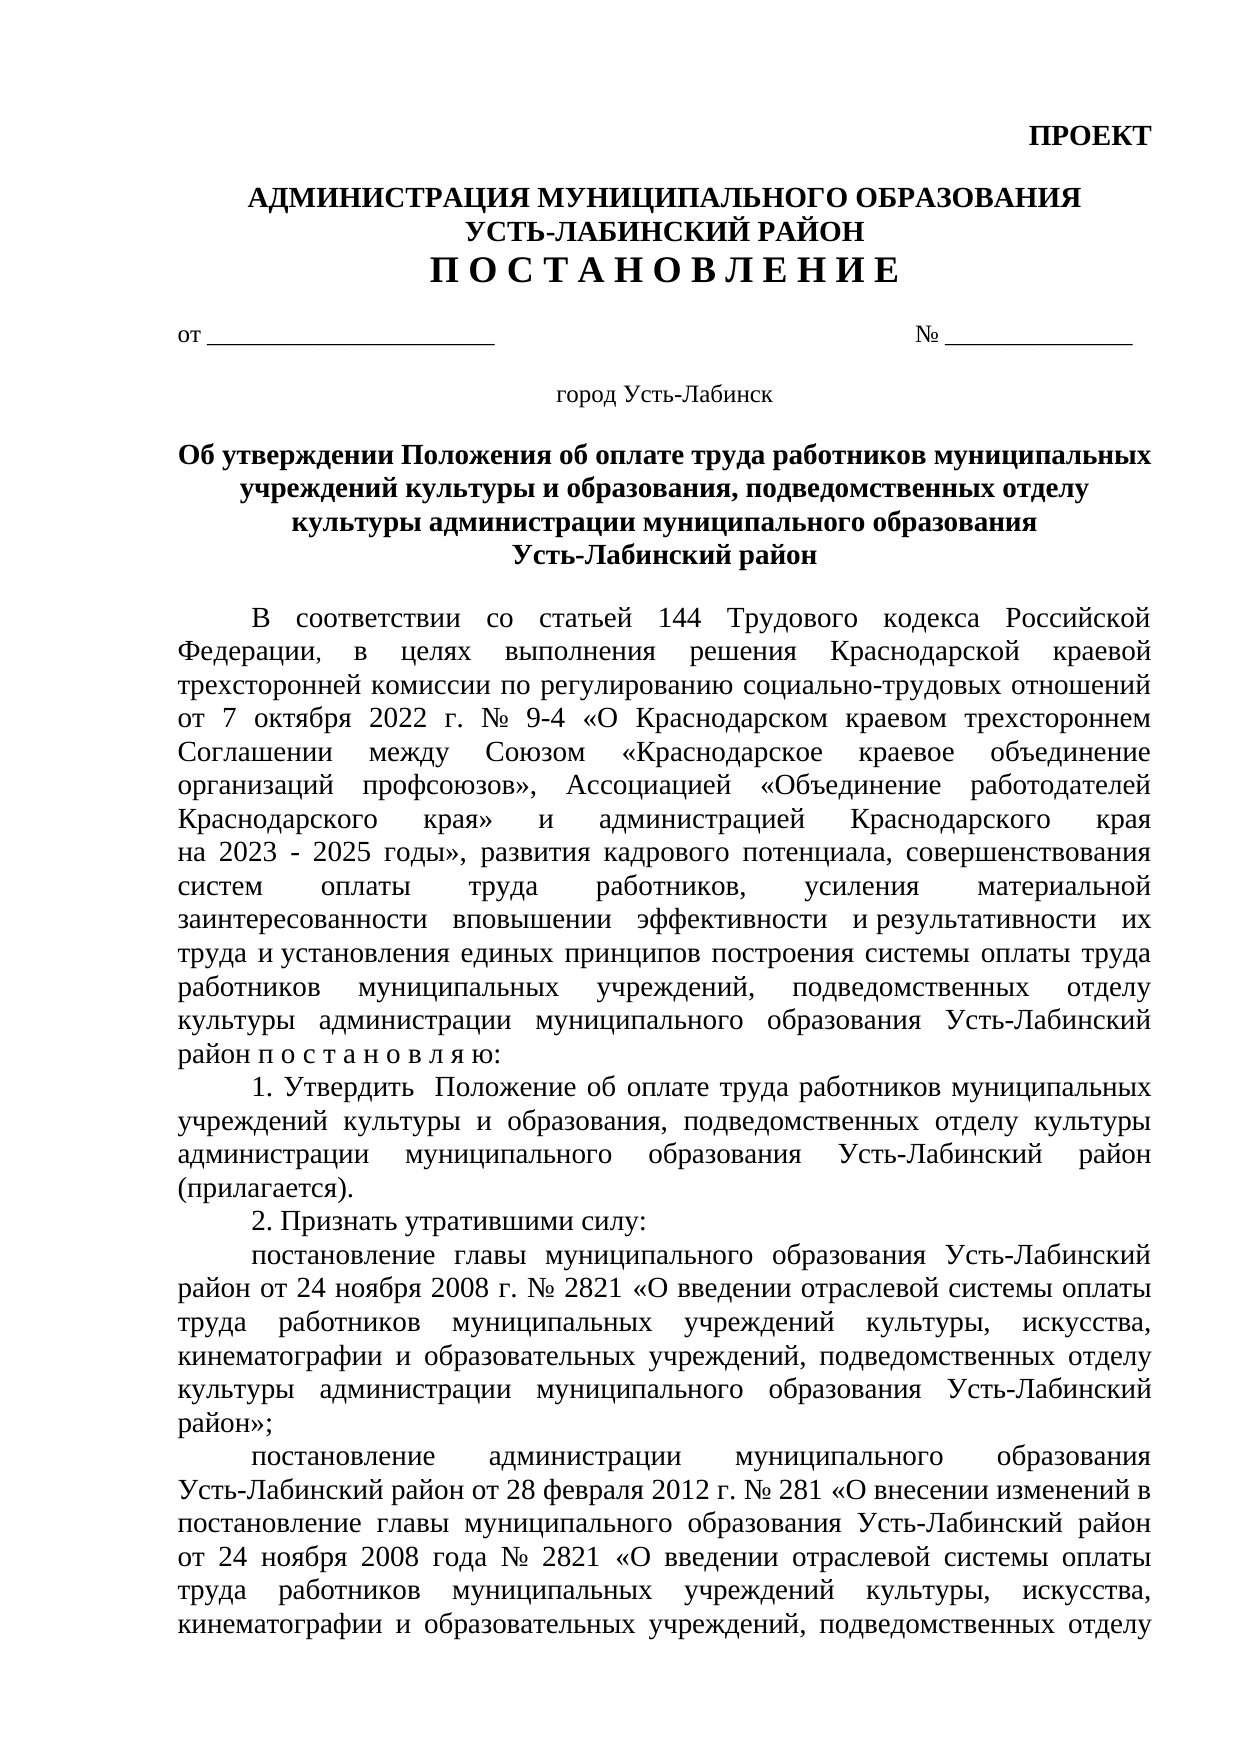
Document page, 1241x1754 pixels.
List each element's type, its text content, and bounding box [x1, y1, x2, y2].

text 2. Признать утратившими силу: [177, 1203, 1152, 1237]
text постановление главы муниципального образования Усть-Лабинский район от 24 ноября 2008 г. № 2821 «О введении отраслевой системы оплаты труда работников муниципальных учреждений культуры, искусства, кинематографии и образовательных учреждений, подведомственных отделу культуры администрации муниципального образования Усть-Лабинский район»; [177, 1237, 1152, 1438]
text Об утверждении Положения об оплате труда работников муниципальных учреждений культуры и образования, подведомственных отделу культуры администрации муниципального образования [177, 437, 1152, 537]
text Усть-Лабинский район [177, 537, 1152, 571]
text УСТЬ-ЛАБИНСКИЙ РАЙОН [177, 214, 1152, 247]
text В соответствии со статьей 144 Трудового кодекса Российской Федерации, в целях выполнения решения Краснодарской краевой трехсторонней комиссии по регулированию социально-трудовых отношений от 7 октября 2022 г. № 9-4 «О Краснодарском краевом трехстороннем Соглашении между Союзом «Краснодарское краевое объединение организаций профсоюзов», Ассоциацией «Объединение работодателей Краснодарского края» и администрацией Краснодарского края на 2023 - 2025 годы», развития кадрового потенциала, совершенствования систем оплаты труда работников, усиления материальной заинтересованности вповышении эффективности и результативности их труда и установления единых принципов построения системы оплаты труда работников муниципальных учреждений, подведомственных отделу культуры администрации муниципального образования Усть-Лабинский район п о с т а н о в л я ю: [177, 600, 1152, 1069]
text АДМИНИСТРАЦИЯ МУНИЦИПАЛЬНОГО ОБРАЗОВАНИЯ [177, 180, 1152, 214]
text 1. Утвердить Положение об оплате труда работников муниципальных учреждений культуры и образования, подведомственных отделу культуры администрации муниципального образования Усть-Лабинский район (прилагается). [177, 1069, 1152, 1203]
text П О С Т А Н О В Л Е Н И Е [177, 247, 1152, 291]
text ПРОЕКТ [177, 118, 1152, 152]
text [177, 1438, 1152, 1639]
text от _______________________ № _______________ [177, 319, 1152, 348]
text город Усть-Лабинск [177, 379, 1152, 408]
